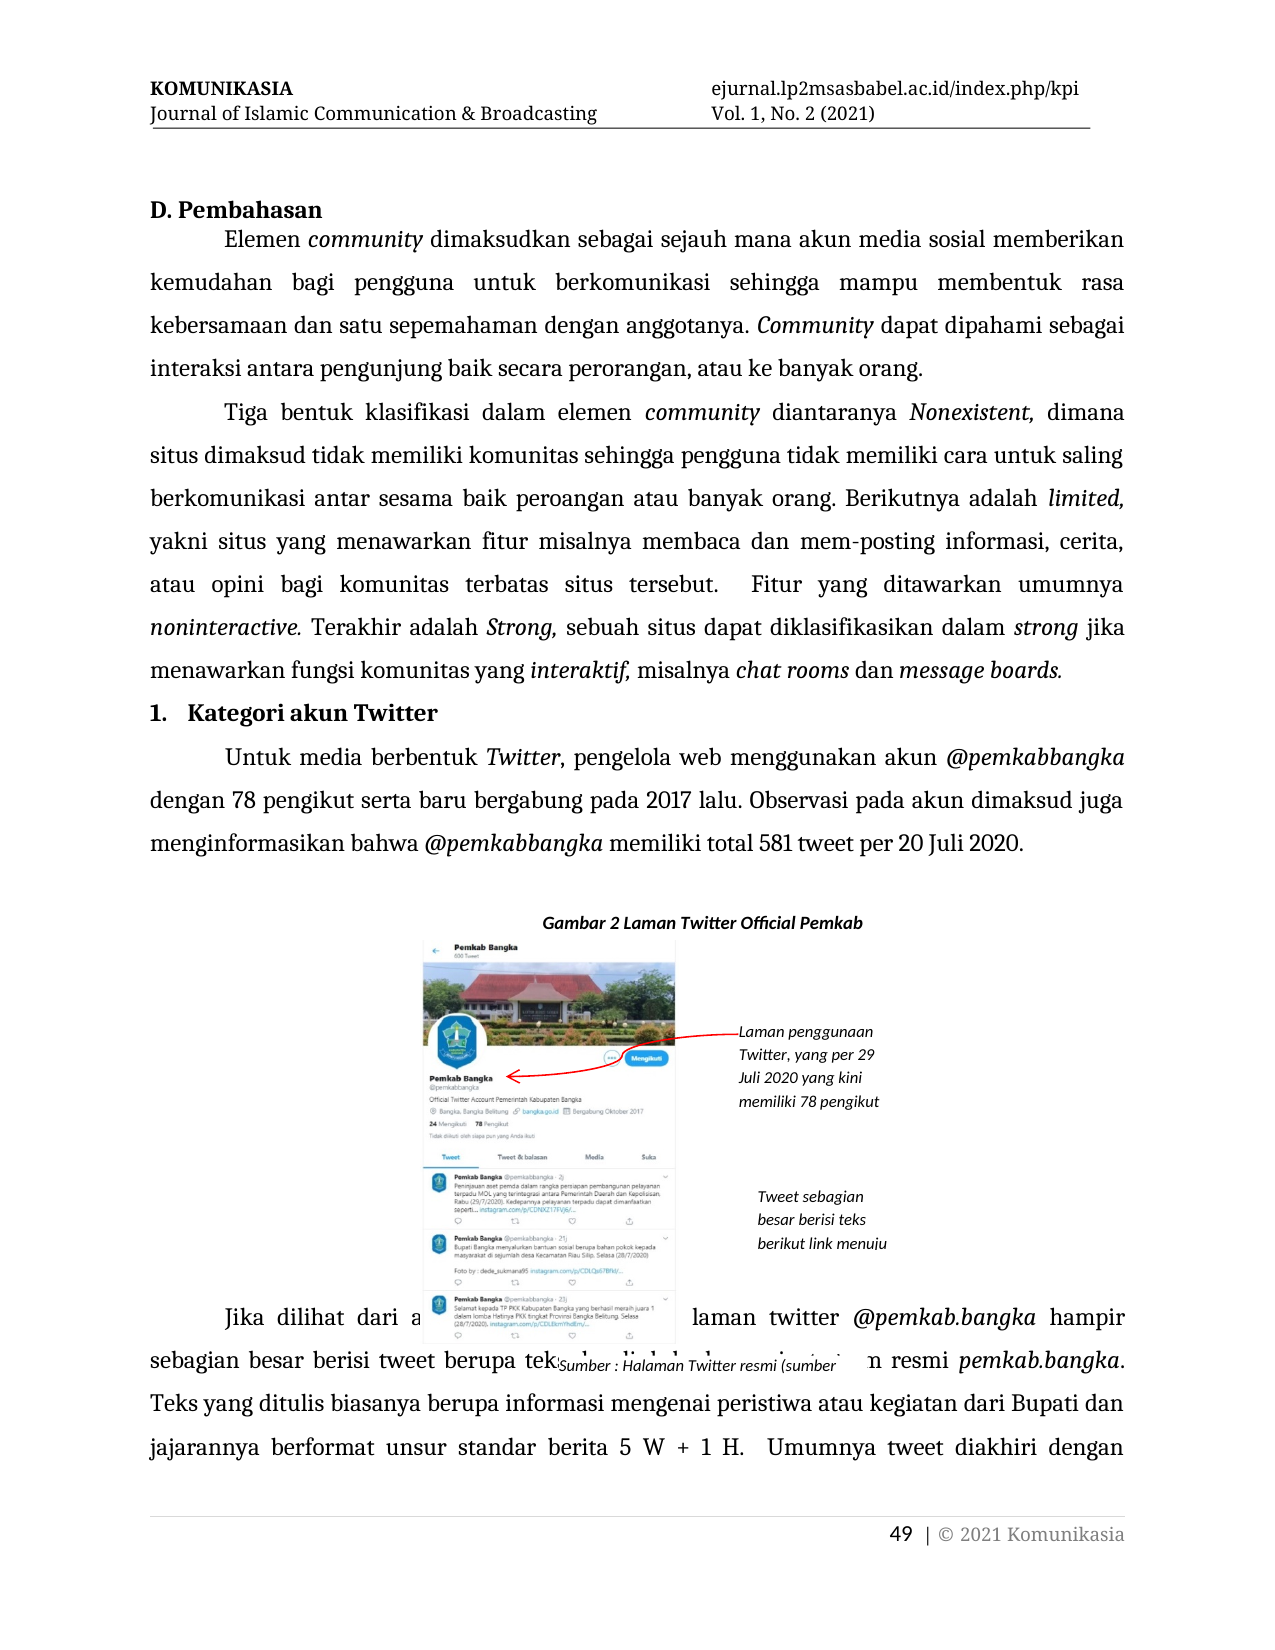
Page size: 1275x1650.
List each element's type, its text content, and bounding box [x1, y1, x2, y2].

list Tiga bentuk klasifikasi dalam elemen community diantaranya Nonexistent, dimana situs dimaksud tidak memiliki komunitas sehingga pengguna tidak memiliki cara untuk saling berkomunikasi antar sesama baik peroangan atau banyak orang. Berikutnya adalah limited, yakni situs yang menawarkan fitur misalnya membaca dan mem-posting informasi, cerita, atau opini bagi komunitas terbatas situs tersebut. Fitur yang ditawarkan umumnya noninteractive. Terakhir adalah Strong, sebuah situs dapat diklasifikasikan dalam strong jika menawarkan fungsi komunitas yang interaktif, misalnya chat rooms dan message boards. [150, 397, 1125, 685]
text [150, 1303, 1125, 1461]
list Kategori akun Twitter [150, 699, 1125, 728]
list Elemen community dimaksudkan sebagai sejauh mana akun media sosial memberikan kemudahan bagi pengguna untuk berkomunikasi sehingga mampu membentuk rasa kebersamaan dan satu sepemahaman dengan anggotanya. Community dapat dipahami sebagai interaksi antara pengunjung baik secara perorangan, atau ke banyak orang. [150, 225, 1125, 383]
picture [420, 940, 679, 1344]
text Untuk media berbentuk Twitter, pengelola web menggunakan akun @pemkabbangka dengan 78 pengikut serta baru bergabung pada 2017 lalu. Observasi pada akun dimaksud juga menginformasikan bahwa @pemkabbangka memiliki total 581 tweet per 20 Juli 2020. [150, 742, 1125, 857]
text D. Pembahasan [150, 187, 1125, 225]
